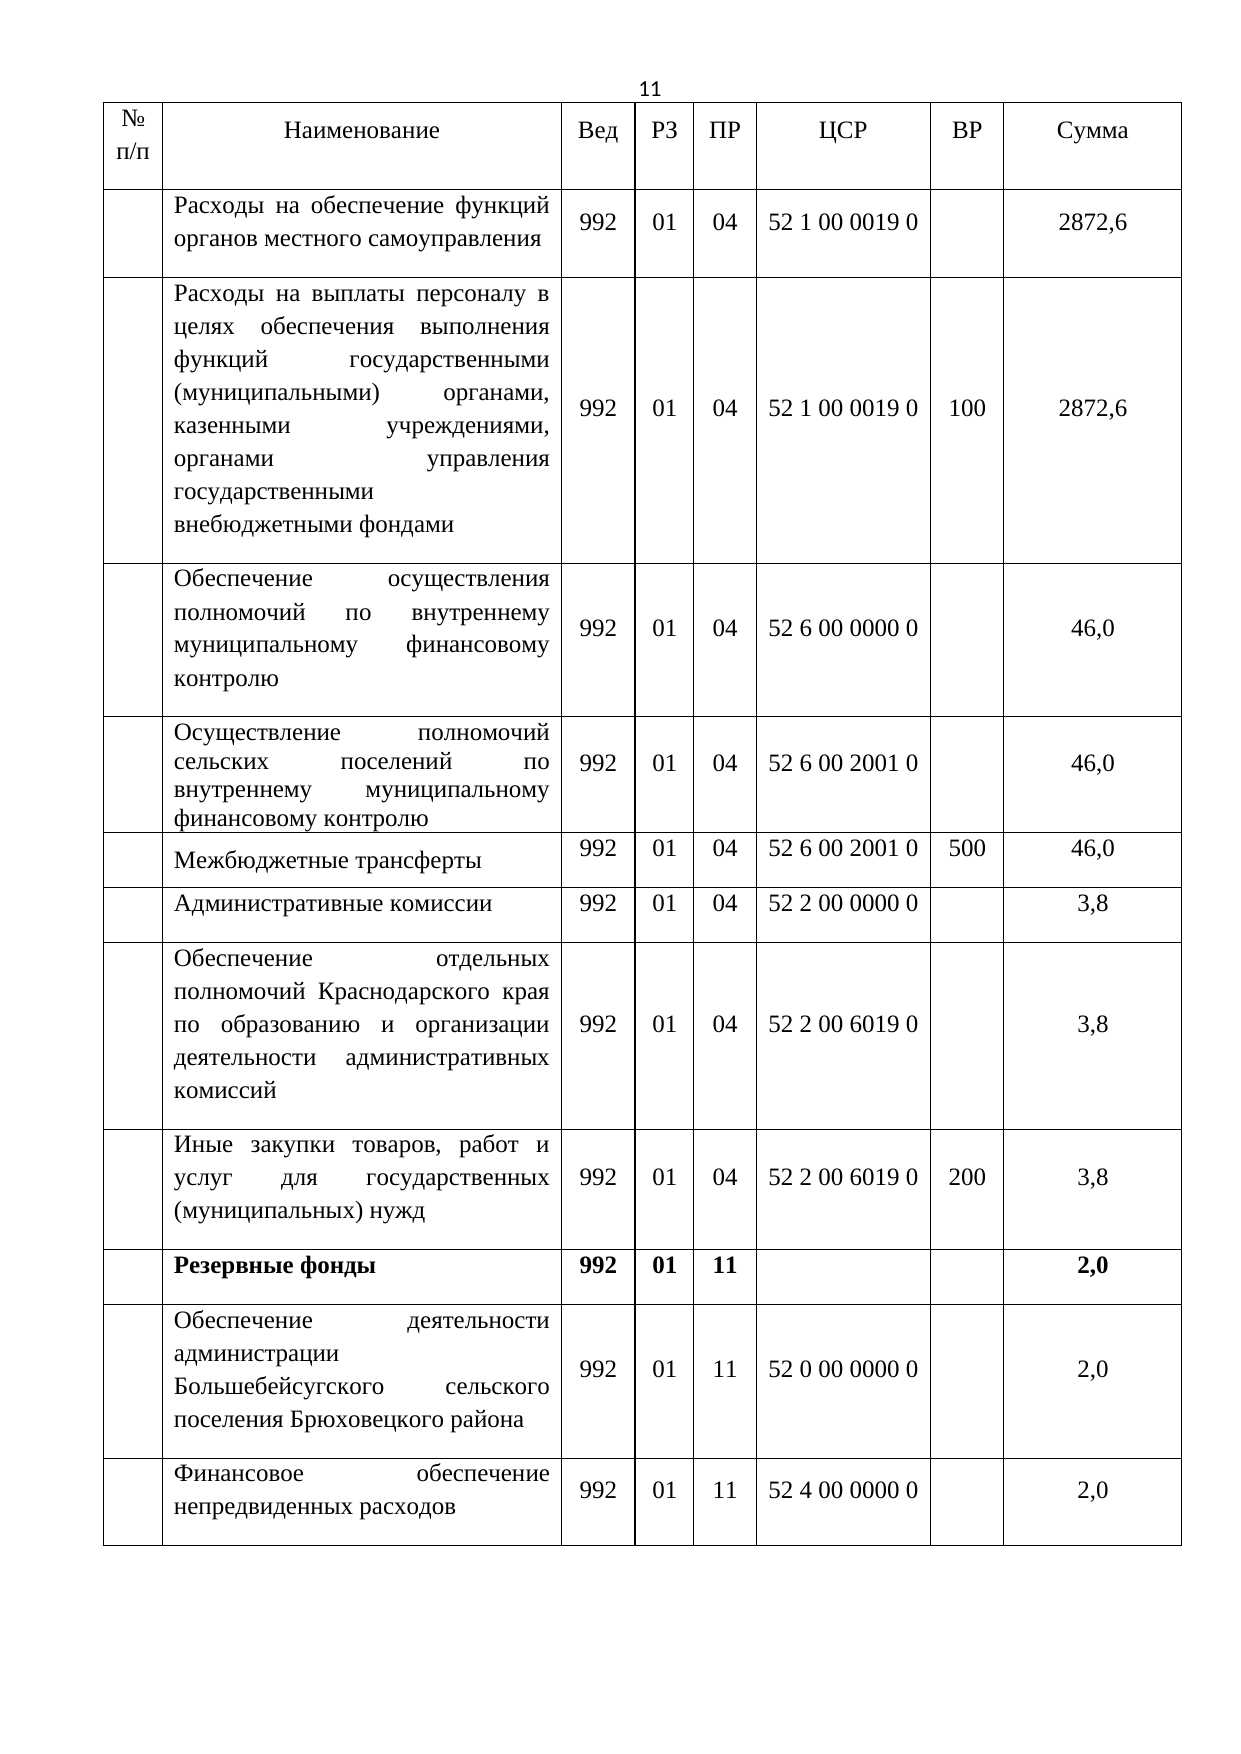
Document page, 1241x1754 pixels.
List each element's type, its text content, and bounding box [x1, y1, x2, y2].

table_cell 01 [636, 833, 693, 887]
table_cell [931, 190, 1003, 277]
table_cell 2872,6 [1004, 190, 1181, 277]
table_cell 3,8 [1004, 943, 1181, 1128]
table_cell 52 6 00 2001 0 [757, 717, 930, 832]
table_cell 992 [562, 888, 634, 942]
table_cell 992 [562, 278, 634, 562]
table_cell 2,0 [1004, 1305, 1181, 1457]
table_cell Обеспечение деятельности администрации Большебейсугского сельского поселения Брюховецкого района [163, 1305, 561, 1457]
table_cell 11 [694, 1250, 756, 1304]
table_header РЗ [636, 103, 693, 189]
table_cell [104, 888, 162, 942]
table_cell 100 [931, 278, 1003, 562]
table_header № п/п [104, 103, 162, 189]
table_cell 01 [636, 1130, 693, 1249]
table_cell [104, 190, 162, 277]
table_cell 992 [562, 564, 634, 716]
table_cell [104, 1459, 162, 1545]
table_cell Межбюджетные трансферты [163, 833, 561, 887]
table_cell 01 [636, 278, 693, 562]
table_cell 52 6 00 0000 0 [757, 564, 930, 716]
table_cell 01 [636, 943, 693, 1128]
table_cell [104, 833, 162, 887]
table_cell 04 [694, 833, 756, 887]
table_cell [104, 564, 162, 716]
table_cell Иные закупки товаров, работ и услуг для государственных (муниципальных) нужд [163, 1130, 561, 1249]
table_cell [104, 717, 162, 832]
table_cell 01 [636, 717, 693, 832]
table_cell 3,8 [1004, 888, 1181, 942]
table_cell 52 2 00 6019 0 [757, 1130, 930, 1249]
table_cell 04 [694, 888, 756, 942]
table_cell [104, 943, 162, 1128]
table_cell 992 [562, 1250, 634, 1304]
table_cell 04 [694, 190, 756, 277]
table_cell [104, 1250, 162, 1304]
table_cell 200 [931, 1130, 1003, 1249]
table_cell [104, 278, 162, 562]
table_header Сумма [1004, 103, 1181, 189]
table_cell 04 [694, 717, 756, 832]
table_cell 52 2 00 6019 0 [757, 943, 930, 1128]
table_cell 500 [931, 833, 1003, 887]
table_header ПР [694, 103, 756, 189]
table_cell 2872,6 [1004, 278, 1181, 562]
table_header Вед [562, 103, 634, 189]
table_cell Финансовое обеспечение непредвиденных расходов [163, 1459, 561, 1545]
table_cell [931, 1305, 1003, 1457]
table_cell 3,8 [1004, 1130, 1181, 1249]
table_cell Осуществление полномочий сельских поселений по внутреннему муниципальному финансовому контролю [163, 717, 561, 832]
table_cell 04 [694, 564, 756, 716]
table_cell [931, 1250, 1003, 1304]
table_cell 01 [636, 1250, 693, 1304]
table_cell 46,0 [1004, 564, 1181, 716]
table_header ЦСР [757, 103, 930, 189]
table_cell 992 [562, 190, 634, 277]
table_cell 46,0 [1004, 833, 1181, 887]
table_cell [104, 1130, 162, 1249]
table_cell [104, 1305, 162, 1457]
table_cell 01 [636, 190, 693, 277]
table_cell 52 1 00 0019 0 [757, 278, 930, 562]
table_cell 04 [694, 943, 756, 1128]
table_cell 2,0 [1004, 1250, 1181, 1304]
table_cell Обеспечение отдельных полномочий Краснодарского края по образованию и организации деятельности административных комиссий [163, 943, 561, 1128]
table_header ВР [931, 103, 1003, 189]
table_cell [931, 1459, 1003, 1545]
table_cell 52 0 00 0000 0 [757, 1305, 930, 1457]
table_cell [931, 943, 1003, 1128]
table_cell [931, 888, 1003, 942]
table_cell [931, 564, 1003, 716]
table_cell 992 [562, 833, 634, 887]
table_cell 01 [636, 888, 693, 942]
table_cell Административные комиссии [163, 888, 561, 942]
table_cell Расходы на обеспечение функций органов местного самоуправления [163, 190, 561, 277]
table_cell Расходы на выплаты персоналу в целях обеспечения выполнения функций государственными (муниципальными) органами, казенными учреждениями, органами управления государственными внебюджетными фондами [163, 278, 561, 562]
table_cell 04 [694, 278, 756, 562]
table_cell Обеспечение осуществления полномочий по внутреннему муниципальному финансовому контролю [163, 564, 561, 716]
table_cell 04 [694, 1130, 756, 1249]
table_cell 992 [562, 1459, 634, 1545]
table_cell 01 [636, 564, 693, 716]
table_cell 46,0 [1004, 717, 1181, 832]
table_cell 52 2 00 0000 0 [757, 888, 930, 942]
table_cell 992 [562, 943, 634, 1128]
table_cell 01 [636, 1305, 693, 1457]
table_cell [931, 717, 1003, 832]
table_cell 52 6 00 2001 0 [757, 833, 930, 887]
table_cell 992 [562, 1130, 634, 1249]
table_cell 52 4 00 0000 0 [757, 1459, 930, 1545]
table_cell 11 [694, 1305, 756, 1457]
table_cell 52 1 00 0019 0 [757, 190, 930, 277]
table_header Наименование [163, 103, 561, 189]
table_cell 992 [562, 717, 634, 832]
table_cell Резервные фонды [163, 1250, 561, 1304]
table_cell 2,0 [1004, 1459, 1181, 1545]
table_cell 01 [636, 1459, 693, 1545]
table_cell 11 [694, 1459, 756, 1545]
table_cell [757, 1250, 930, 1304]
table_cell 992 [562, 1305, 634, 1457]
